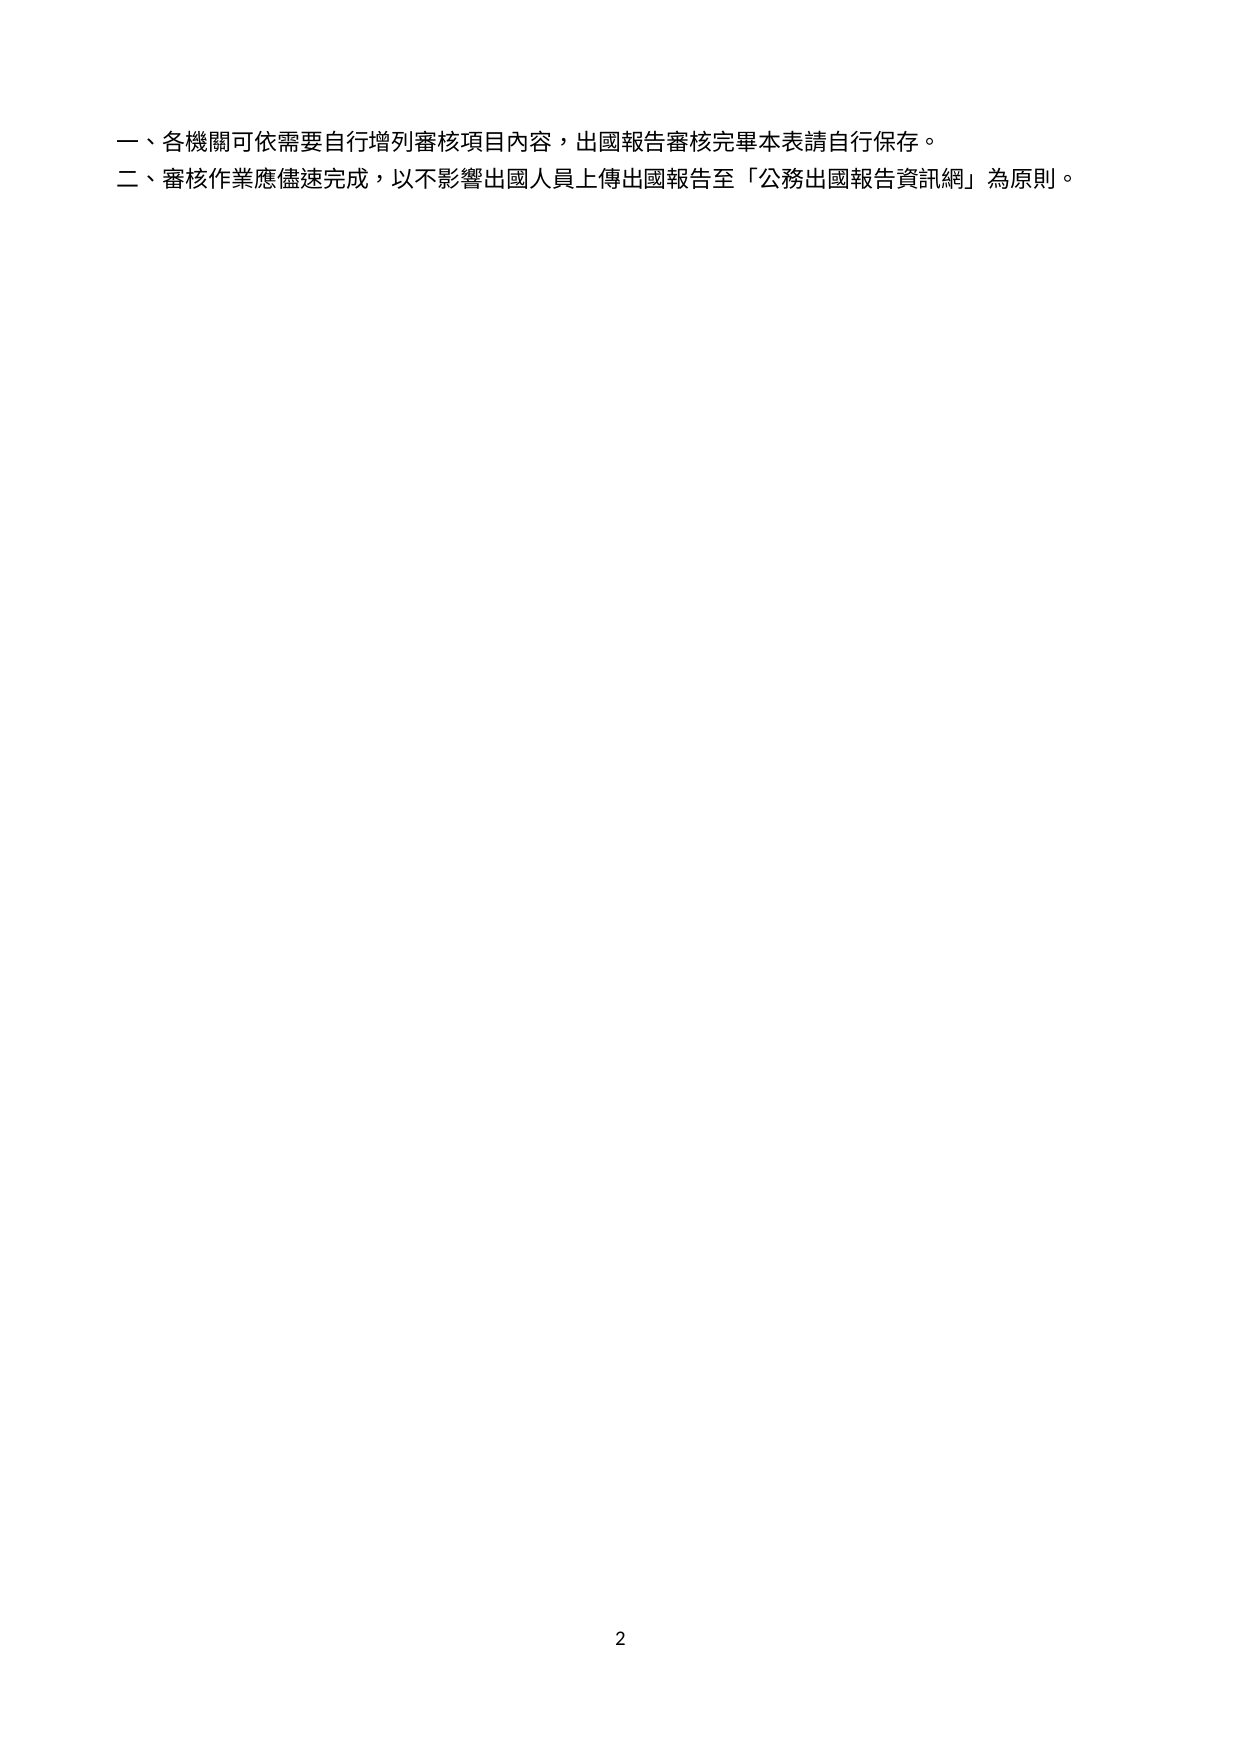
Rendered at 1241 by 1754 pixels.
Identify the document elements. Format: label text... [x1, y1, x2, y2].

text 二、審核作業應儘速完成，以不影響出國人員上傳出國報告至「公務出國報告資訊網」為原則。 [117, 159, 1110, 197]
text 一、各機關可依需要自行增列審核項目內容，出國報告審核完畢本表請自行保存。 [117, 122, 1110, 159]
